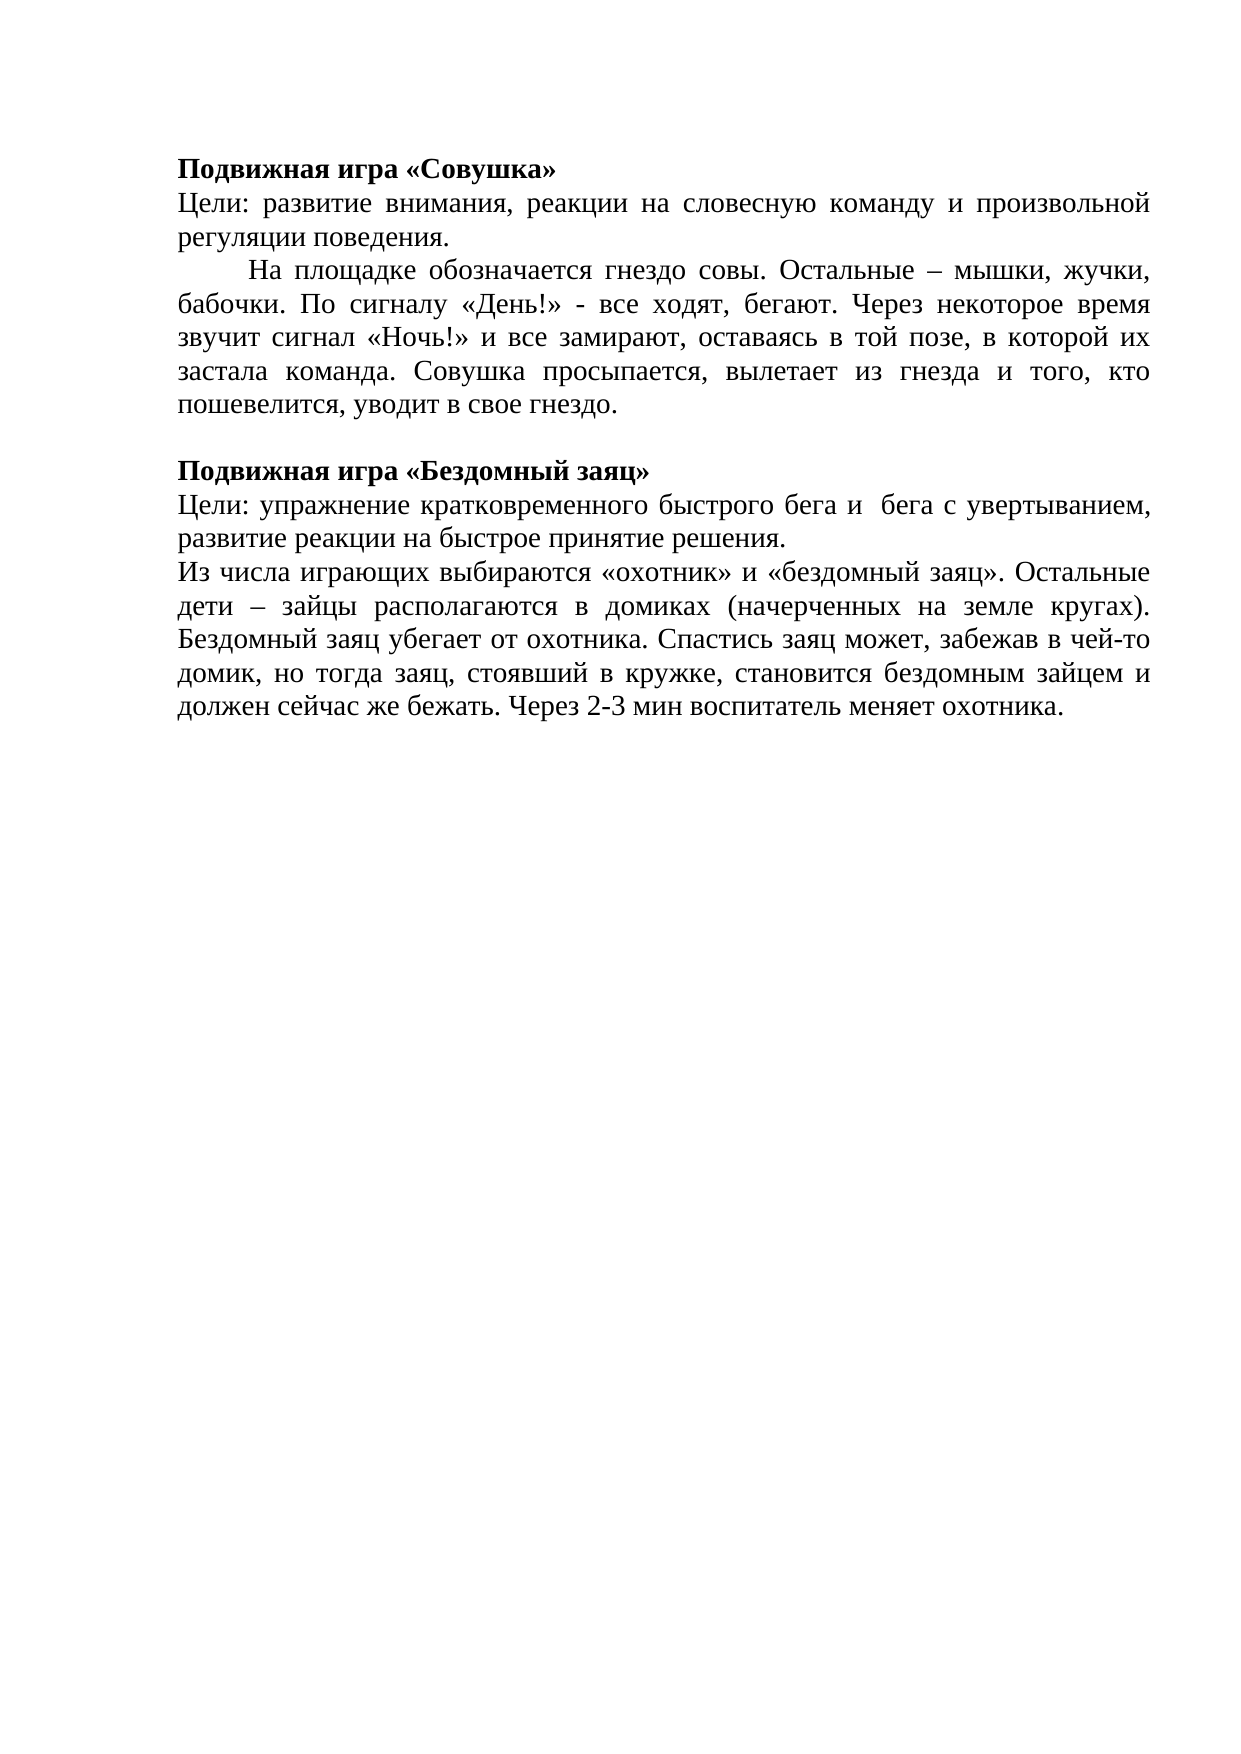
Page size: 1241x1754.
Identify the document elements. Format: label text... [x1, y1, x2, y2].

text На площадке обозначается гнездо совы. Остальные – мышки, жучки, бабочки. По сигналу «День!» - все ходят, бегают. Через некоторое время звучит сигнал «Ночь!» и все замирают, оставаясь в той позе, в которой их застала команда. Совушка просыпается, вылетает из гнезда и того, кто пошевелится, уводит в свое гнездо. [177, 252, 1152, 420]
text Подвижная игра «Бездомный заяц» [177, 453, 1152, 487]
text Подвижная игра «Совушка» [177, 152, 1152, 185]
text Цели: развитие внимания, реакции на словесную команду и произвольной регуляции поведения. [177, 185, 1152, 252]
text Из числа играющих выбираются «охотник» и «бездомный заяц». Остальные дети – зайцы располагаются в домиках (начерченных на земле кругах). Бездомный заяц убегает от охотника. Спастись заяц может, забежав в чей-то домик, но тогда заяц, стоявший в кружке, становится бездомным зайцем и должен сейчас же бежать. Через 2-3 мин воспитатель меняет охотника. [177, 554, 1152, 722]
text Цели: упражнение кратковременного быстрого бега и бега с увертыванием, развитие реакции на быстрое принятие решения. [177, 487, 1152, 554]
